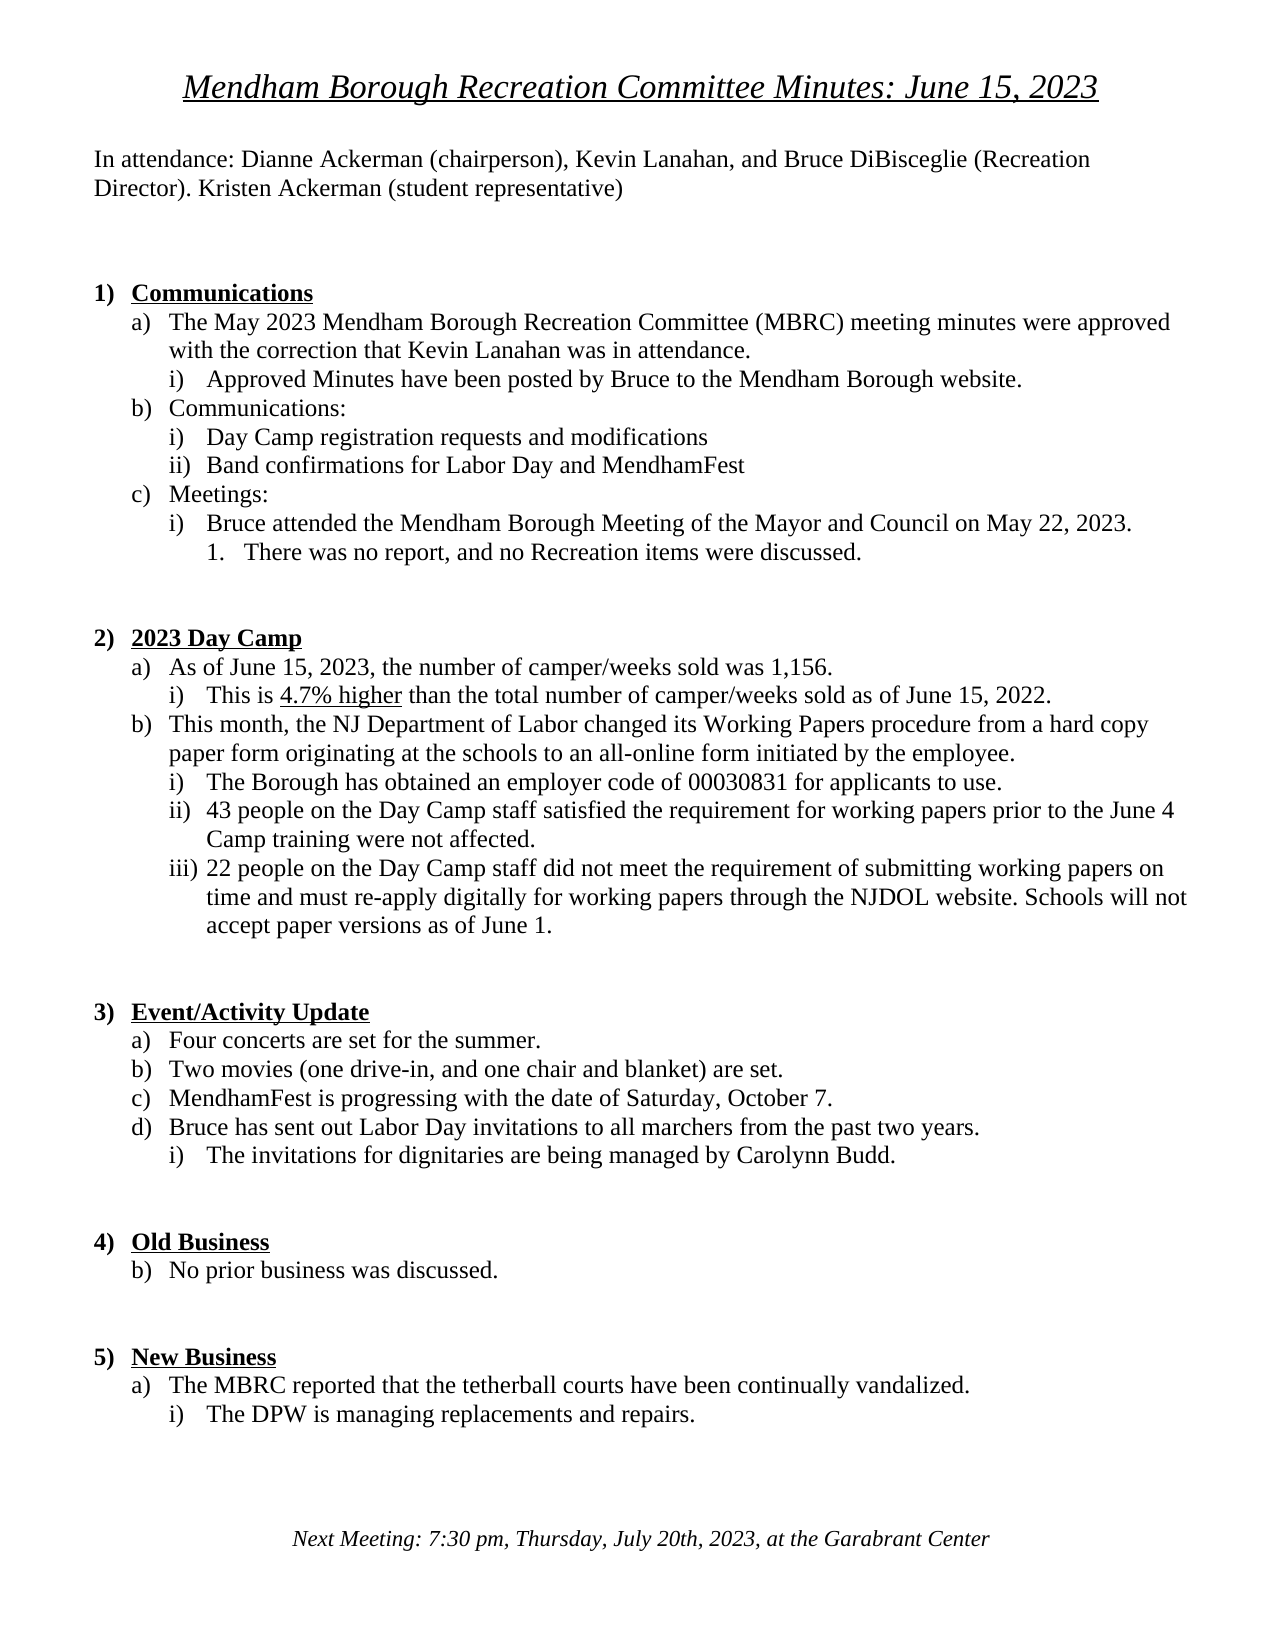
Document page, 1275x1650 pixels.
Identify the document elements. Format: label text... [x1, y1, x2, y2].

list As of June 15, 2023, the number of camper/weeks sold was 1,156. [131, 652, 1191, 681]
list Old Business [94, 1227, 1191, 1256]
list Bruce attended the Mendham Borough Meeting of the Mayor and Council on May 22, 2023. [169, 508, 1191, 537]
text In attendance: Dianne Ackerman (chairperson), Kevin Lanahan, and Bruce DiBisceglie (Recreation Director). Kristen Ackerman (student representative) [94, 144, 1191, 201]
list Event/Activity Update [94, 997, 1191, 1026]
list The DPW is managing replacements and repairs. [169, 1399, 1191, 1428]
list MendhamFest is progressing with the date of Saturday, October 7. [131, 1083, 1191, 1112]
list 22 people on the Day Camp staff did not meet the requirement of submitting working papers on time and must re-apply digitally for working papers through the NJDOL website. Schools will not accept paper versions as of June 1. [169, 853, 1191, 939]
list There was no report, and no Recreation items were discussed. [206, 537, 1191, 566]
list Bruce has sent out Labor Day invitations to all marchers from the past two years. [131, 1112, 1191, 1141]
list No prior business was discussed. [131, 1256, 1191, 1284]
list The invitations for dignitaries are being managed by Carolynn Budd. [169, 1141, 1191, 1169]
list 43 people on the Day Camp staff satisfied the requirement for working papers prior to the June 4 Camp training were not affected. [169, 796, 1191, 853]
list New Business [94, 1342, 1191, 1371]
list The May 2023 Mendham Borough Recreation Committee (MBRC) meeting minutes were approved with the correction that Kevin Lanahan was in attendance. [131, 307, 1191, 364]
list Communications: [131, 393, 1191, 422]
list Day Camp registration requests and modifications [169, 422, 1191, 451]
list Two movies (one drive-in, and one chair and blanket) are set. [131, 1054, 1191, 1083]
list This is 4.7% higher than the total number of camper/weeks sold as of June 15, 2022. [169, 681, 1191, 709]
list Communications [94, 278, 1191, 307]
list The MBRC reported that the tetherball courts have been continually vandalized. [131, 1371, 1191, 1399]
list This month, the NJ Department of Labor changed its Working Papers procedure from a hard copy paper form originating at the schools to an all-online form initiated by the employee. [131, 709, 1191, 767]
list Band confirmations for Labor Day and MendhamFest [169, 451, 1191, 479]
list Meetings: [131, 479, 1191, 508]
list Approved Minutes have been posted by Bruce to the Mendham Borough website. [169, 364, 1191, 393]
list Four concerts are set for the summer. [131, 1026, 1191, 1054]
list 2023 Day Camp [94, 623, 1191, 652]
list The Borough has obtained an employer code of 00030831 for applicants to use. [169, 767, 1191, 796]
